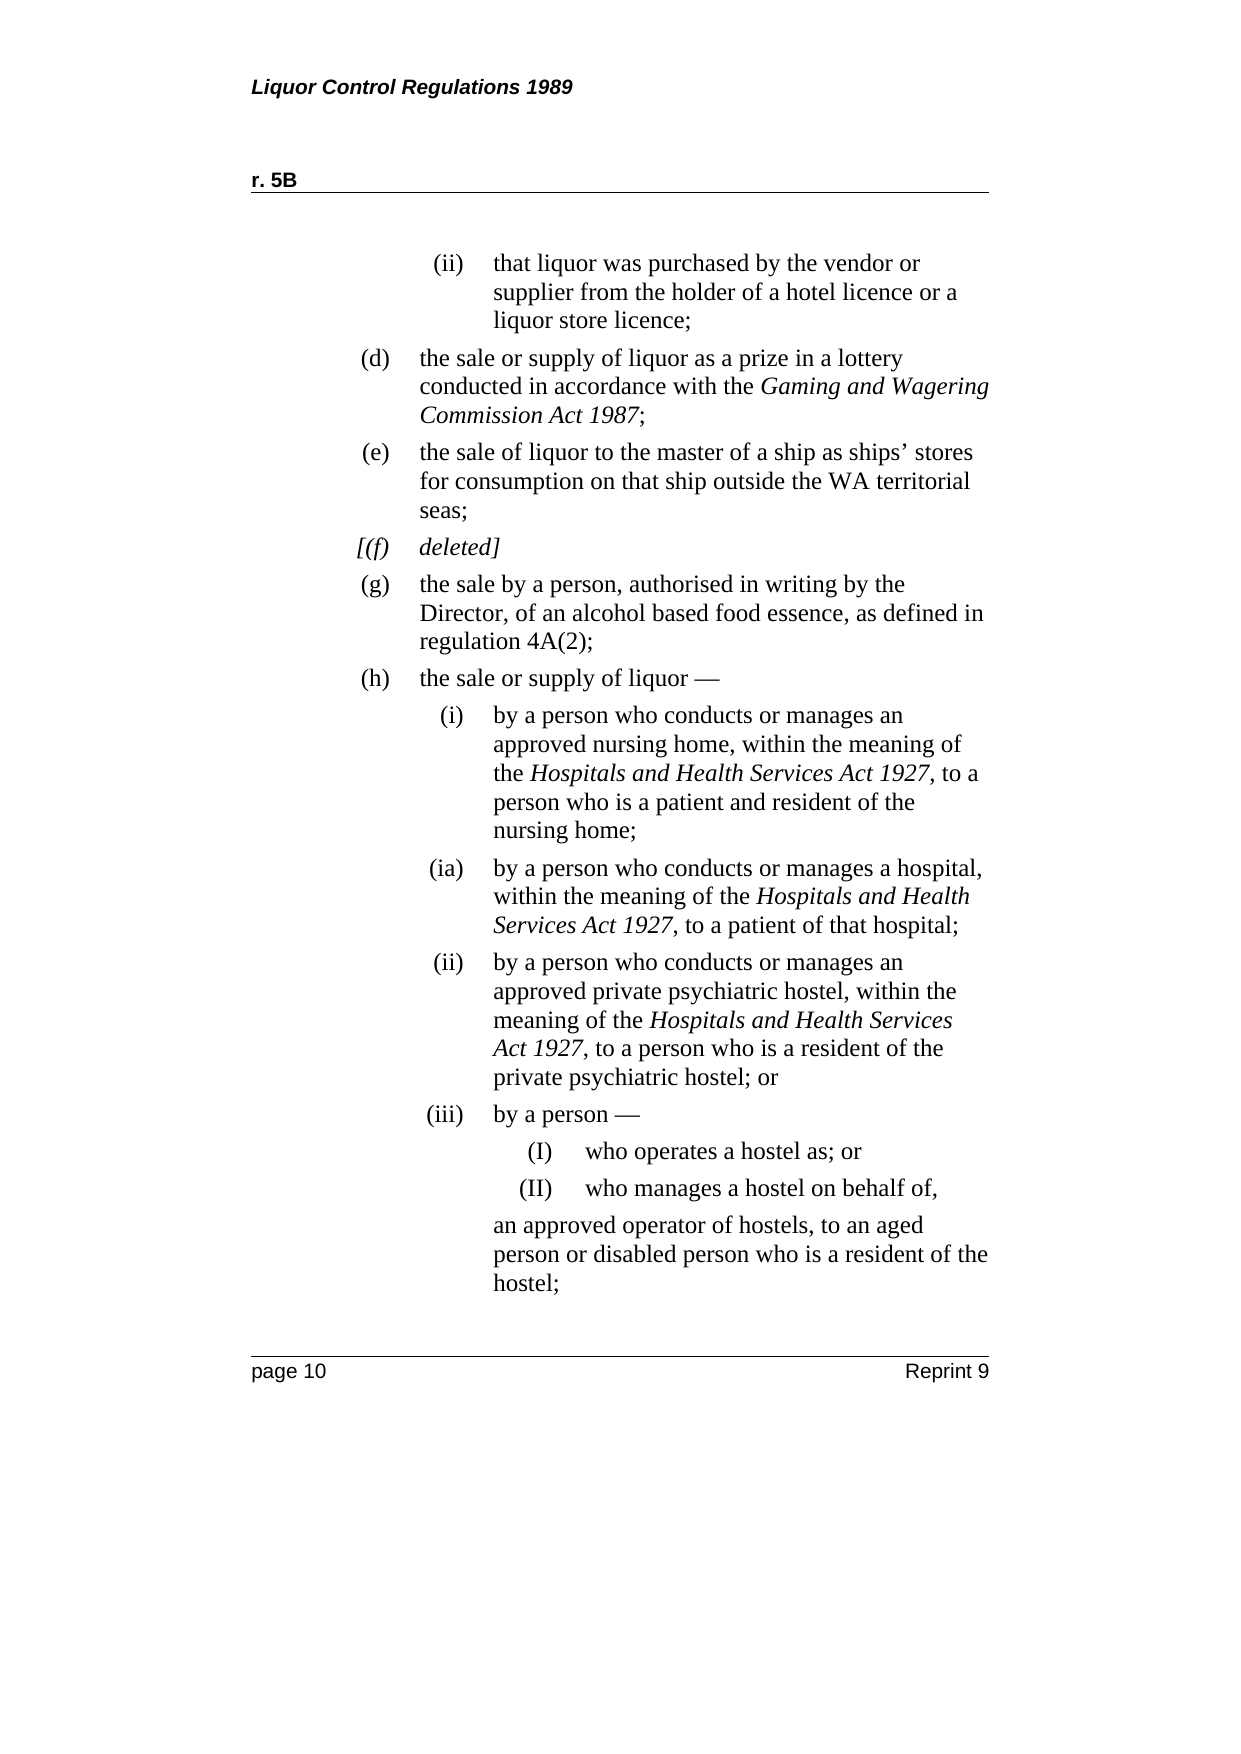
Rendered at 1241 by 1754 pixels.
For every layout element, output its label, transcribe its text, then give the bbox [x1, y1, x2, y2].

text (h) the sale or supply of liquor — [251, 663, 989, 692]
text (ii) by a person who conducts or manages an approved private psychiatric hostel, within the meaning of the Hospitals and Health Services Act 1927, to a person who is a resident of the private psychiatric hostel; or [251, 947, 989, 1091]
text [(f) deleted] [251, 532, 989, 561]
text an approved operator of hostels, to an aged person or disabled person who is a resident of the hostel; [251, 1211, 989, 1297]
text (I) who operates a hostel as; or [251, 1136, 989, 1165]
text (ii) that liquor was purchased by the vendor or supplier from the holder of a hotel licence or a liquor store licence; [251, 248, 989, 334]
text (II) who manages a hostel on behalf of, [251, 1173, 989, 1202]
text (e) the sale of liquor to the master of a ship as ships’ stores for consumption on that ship outside the WA territorial seas; [251, 437, 989, 523]
text (ia) by a person who conducts or manages a hospital, within the meaning of the Hospitals and Health Services Act 1927, to a patient of that hospital; [251, 853, 989, 939]
text (iii) by a person — [251, 1099, 989, 1128]
text (d) the sale or supply of liquor as a prize in a lottery conducted in accordance with the Gaming and Wagering Commission Act 1987; [251, 343, 989, 429]
text (g) the sale by a person, authorised in writing by the Director, of an alcohol based food essence, as defined in regulation 4A(2); [251, 569, 989, 655]
text (i) by a person who conducts or manages an approved nursing home, within the meaning of the Hospitals and Health Services Act 1927, to a person who is a patient and resident of the nursing home; [251, 701, 989, 844]
